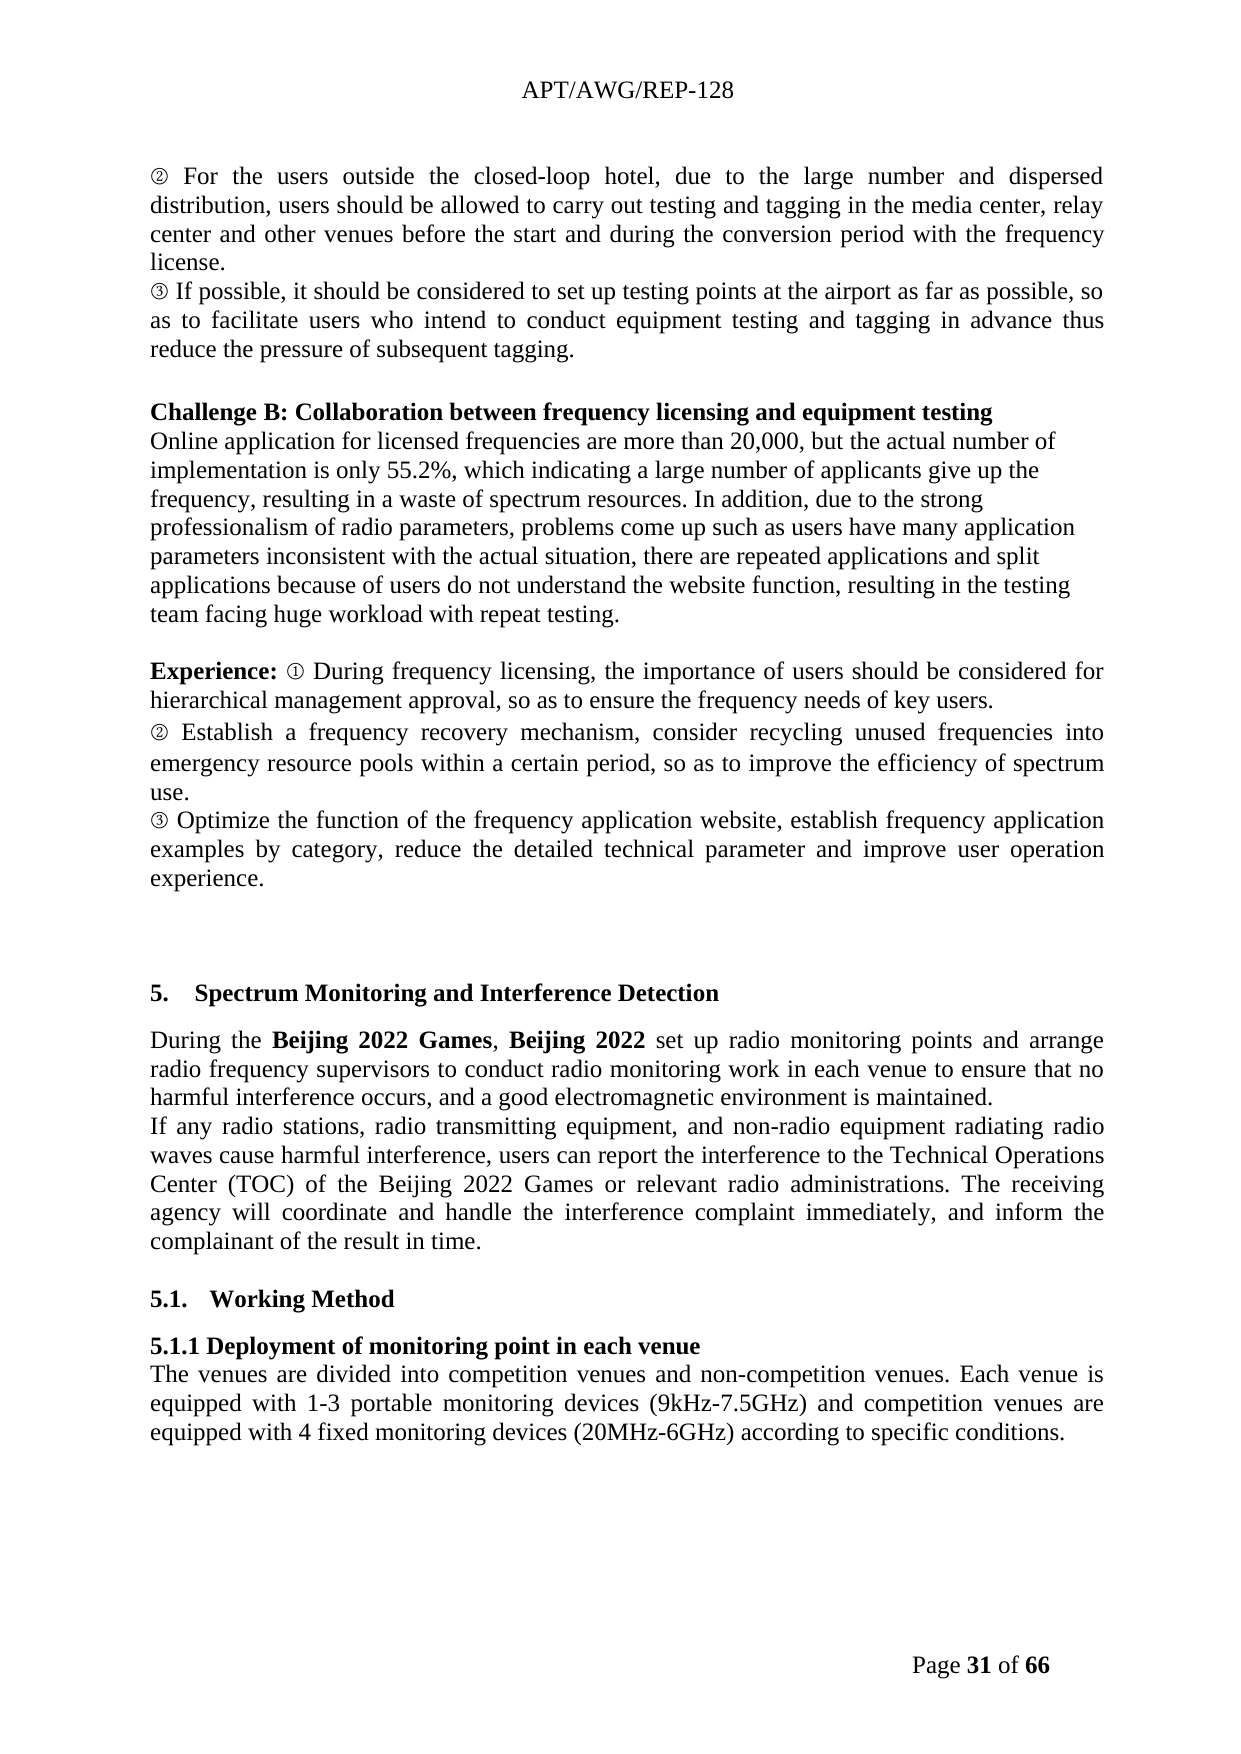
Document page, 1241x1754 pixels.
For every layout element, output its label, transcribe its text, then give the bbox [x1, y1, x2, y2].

text ③ If possible, it should be considered to set up testing points at the airport as far as possible, so as to facilitate users who intend to conduct equipment testing and tagging in advance thus reduce the pressure of subsequent tagging. [150, 276, 1105, 362]
subtitle Spectrum Monitoring and Interference Detection [150, 978, 1105, 1007]
text Experience: ① During frequency licensing, the importance of users should be considered for hierarchical management approval, so as to ensure the frequency needs of key users. [150, 656, 1105, 714]
subtitle 5.1.1 Deployment of monitoring point in each venue [150, 1331, 1105, 1359]
text If any radio stations, radio transmitting equipment, and non-radio equipment radiating radio waves cause harmful interference, users can report the interference to the Technical Operations Center (TOC) of the Beijing 2022 Games or relevant radio administrations. The receiving agency will coordinate and handle the interference complaint immediately, and inform the complainant of the result in time. [150, 1111, 1105, 1255]
text ② Establish a frequency recovery mechanism, consider recycling unused frequencies into emergency resource pools within a certain period, so as to improve the efficiency of spectrum use. [150, 714, 1105, 805]
text The venues are divided into competition venues and non-competition venues. Each venue is equipped with 1-3 portable monitoring devices (9kHz-7.5GHz) and competition venues are equipped with 4 fixed monitoring devices (20MHz-6GHz) according to specific conditions. [150, 1359, 1105, 1446]
subtitle Challenge B: Collaboration between frequency licensing and equipment testing [150, 397, 1105, 426]
text Online application for licensed frequencies are more than 20,000, but the actual number of implementation is only 55.2%, which indicating a large number of applicants give up the frequency, resulting in a waste of spectrum resources. In addition, due to the strong professionalism of radio parameters, problems come up such as users have many application parameters inconsistent with the actual situation, there are repeated applications and split applications because of users do not understand the website function, resulting in the testing team facing huge workload with repeat testing. [150, 426, 1105, 627]
text ② For the users outside the closed-loop hotel, due to the large number and dispersed distribution, users should be allowed to carry out testing and tagging in the media center, relay center and other venues before the start and during the conversion period with the frequency license. [150, 161, 1105, 276]
text During the Beijing 2022 Games, Beijing 2022 set up radio monitoring points and arrange radio frequency supervisors to conduct radio monitoring work in each venue to ensure that no harmful interference occurs, and a good electromagnetic environment is maintained. [150, 1025, 1105, 1111]
subtitle Working Method [150, 1284, 1105, 1312]
text ③ Optimize the function of the frequency application website, establish frequency application examples by category, reduce the detailed technical parameter and improve user operation experience. [150, 805, 1105, 892]
